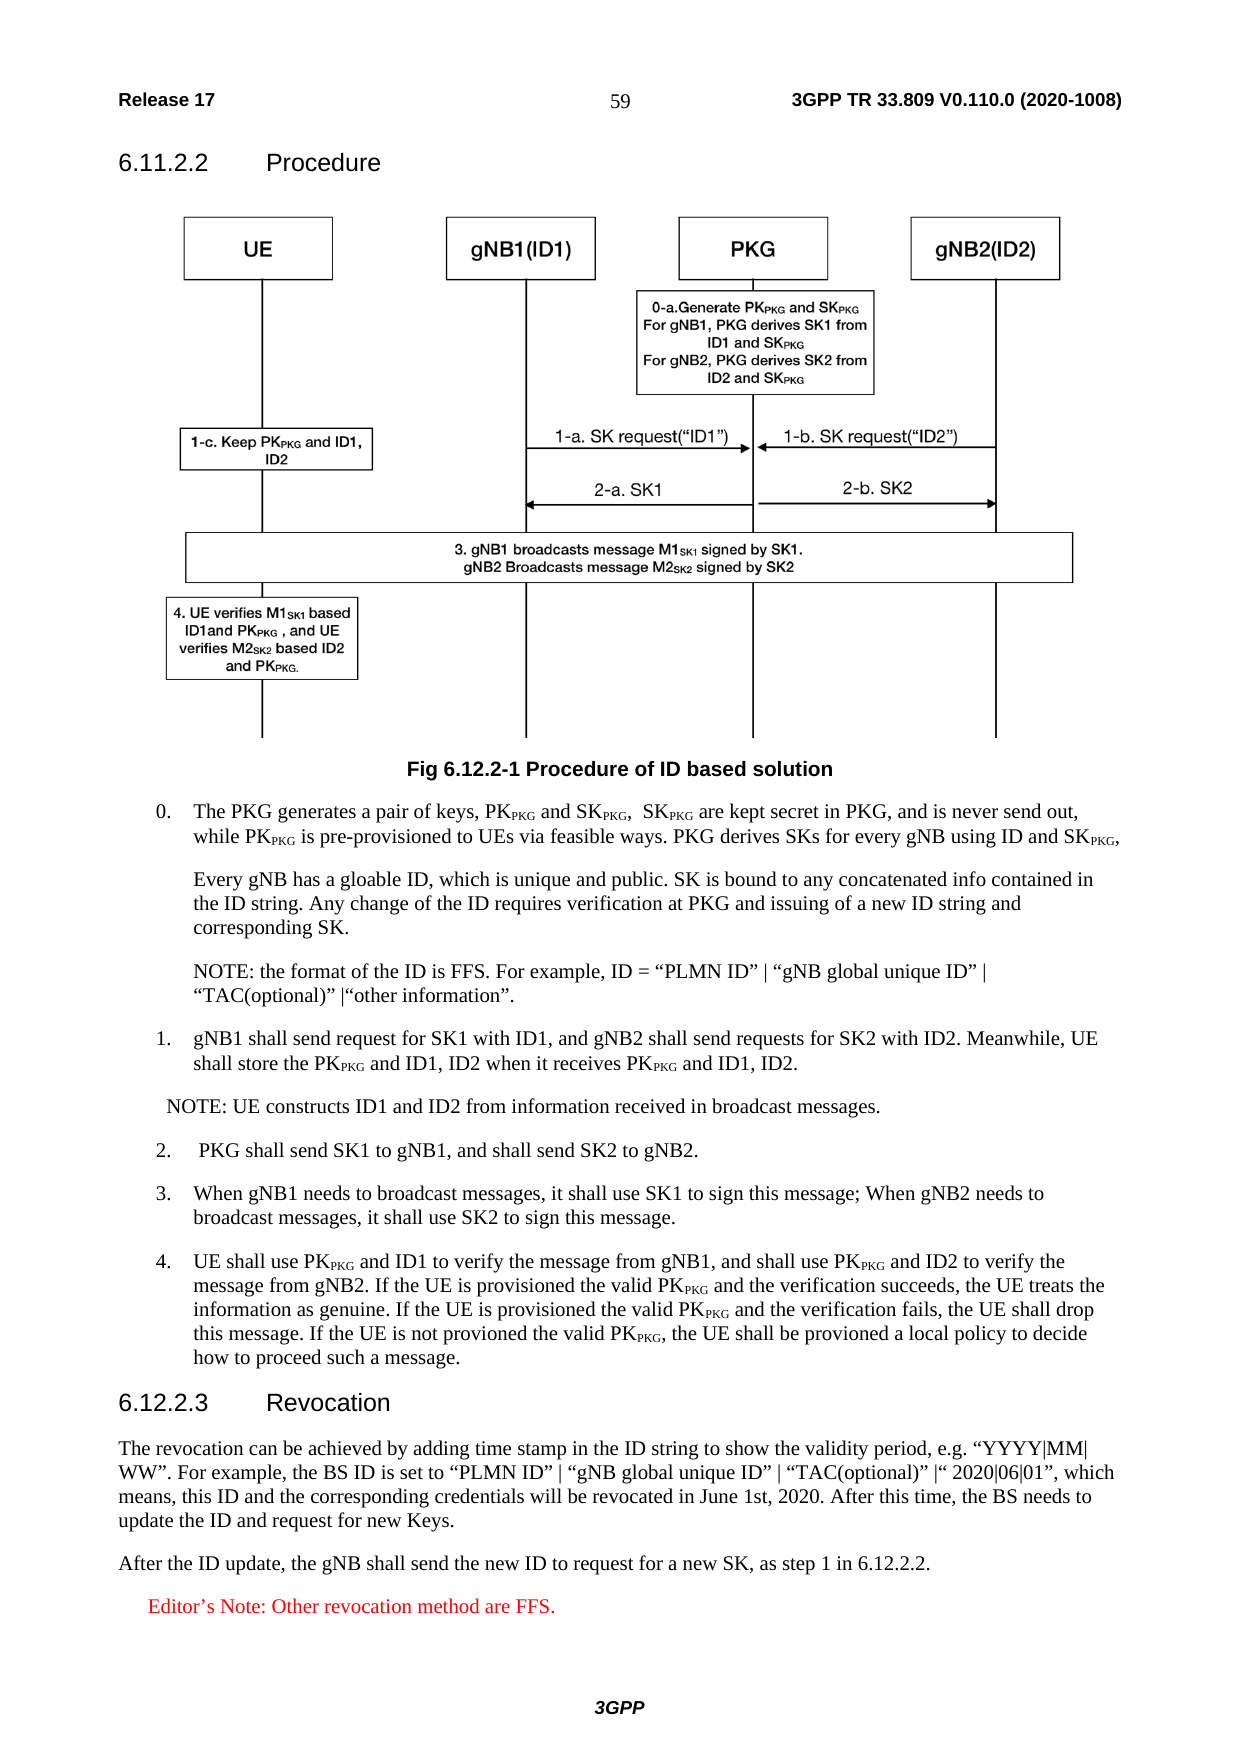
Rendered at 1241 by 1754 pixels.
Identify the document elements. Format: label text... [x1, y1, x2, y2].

text Every gNB has a gloable ID, which is unique and public. SK is bound to any concatenated info contained in the ID string. Any change of the ID requires verification at PKG and issuing of a new ID string and corresponding SK. [193, 867, 1122, 939]
list UE shall use PKPKG and ID1 to verify the message from gNB1, and shall use PKPKG and ID2 to verify the message from gNB2. If the UE is provisioned the valid PKPKG and the verification succeeds, the UE treats the information as genuine. If the UE is provisioned the valid PKPKG and the verification fails, the UE shall drop this message. If the UE is not provioned the valid PKPKG, the UE shall be provioned a local policy to decide how to proceed such a message. [156, 1249, 1122, 1369]
subtitle 6.11.2.2 Procedure [118, 147, 1122, 176]
text Fig 6.12.2-1 Procedure of ID based solution [118, 757, 1122, 781]
text NOTE: UE constructs ID1 and ID2 from information received in broadcast messages. [156, 1094, 1122, 1118]
list The PKG generates a pair of keys, PKPKG and SKPKG, SKPKG are kept secret in PKG, and is never send out, while PKPKG is pre-provisioned to UEs via feasible ways. PKG derives SKs for every gNB using ID and SKPKG, [156, 799, 1122, 848]
picture [156, 195, 1084, 738]
text The revocation can be achieved by adding time stamp in the ID string to show the validity period, e.g. “YYYY|MM|WW”. For example, the BS ID is set to “PLMN ID” | “gNB global unique ID” | “TAC(optional)” |“ 2020|06|01”, which means, this ID and the corresponding credentials will be revocated in June 1st, 2020. After this time, the BS needs to update the ID and request for new Keys. [118, 1436, 1122, 1532]
text NOTE: the format of the ID is FFS. For example, ID = “PLMN ID” | “gNB global unique ID” | “TAC(optional)” |“other information”. [193, 959, 1122, 1007]
list When gNB1 needs to broadcast messages, it shall use SK1 to sign this message; When gNB2 needs to broadcast messages, it shall use SK2 to sign this message. [156, 1181, 1122, 1229]
text After the ID update, the gNB shall send the new ID to request for a new SK, as step 1 in 6.12.2.2. [118, 1551, 1122, 1575]
subtitle 6.12.2.3 Revocation [118, 1388, 1122, 1417]
text Editor’s Note: Other revocation method are FFS. [118, 1594, 1122, 1618]
list gNB1 shall send request for SK1 with ID1, and gNB2 shall send requests for SK2 with ID2. Meanwhile, UE shall store the PKPKG and ID1, ID2 when it receives PKPKG and ID1, ID2. [156, 1026, 1122, 1074]
list PKG shall send SK1 to gNB1, and shall send SK2 to gNB2. [156, 1137, 1122, 1162]
